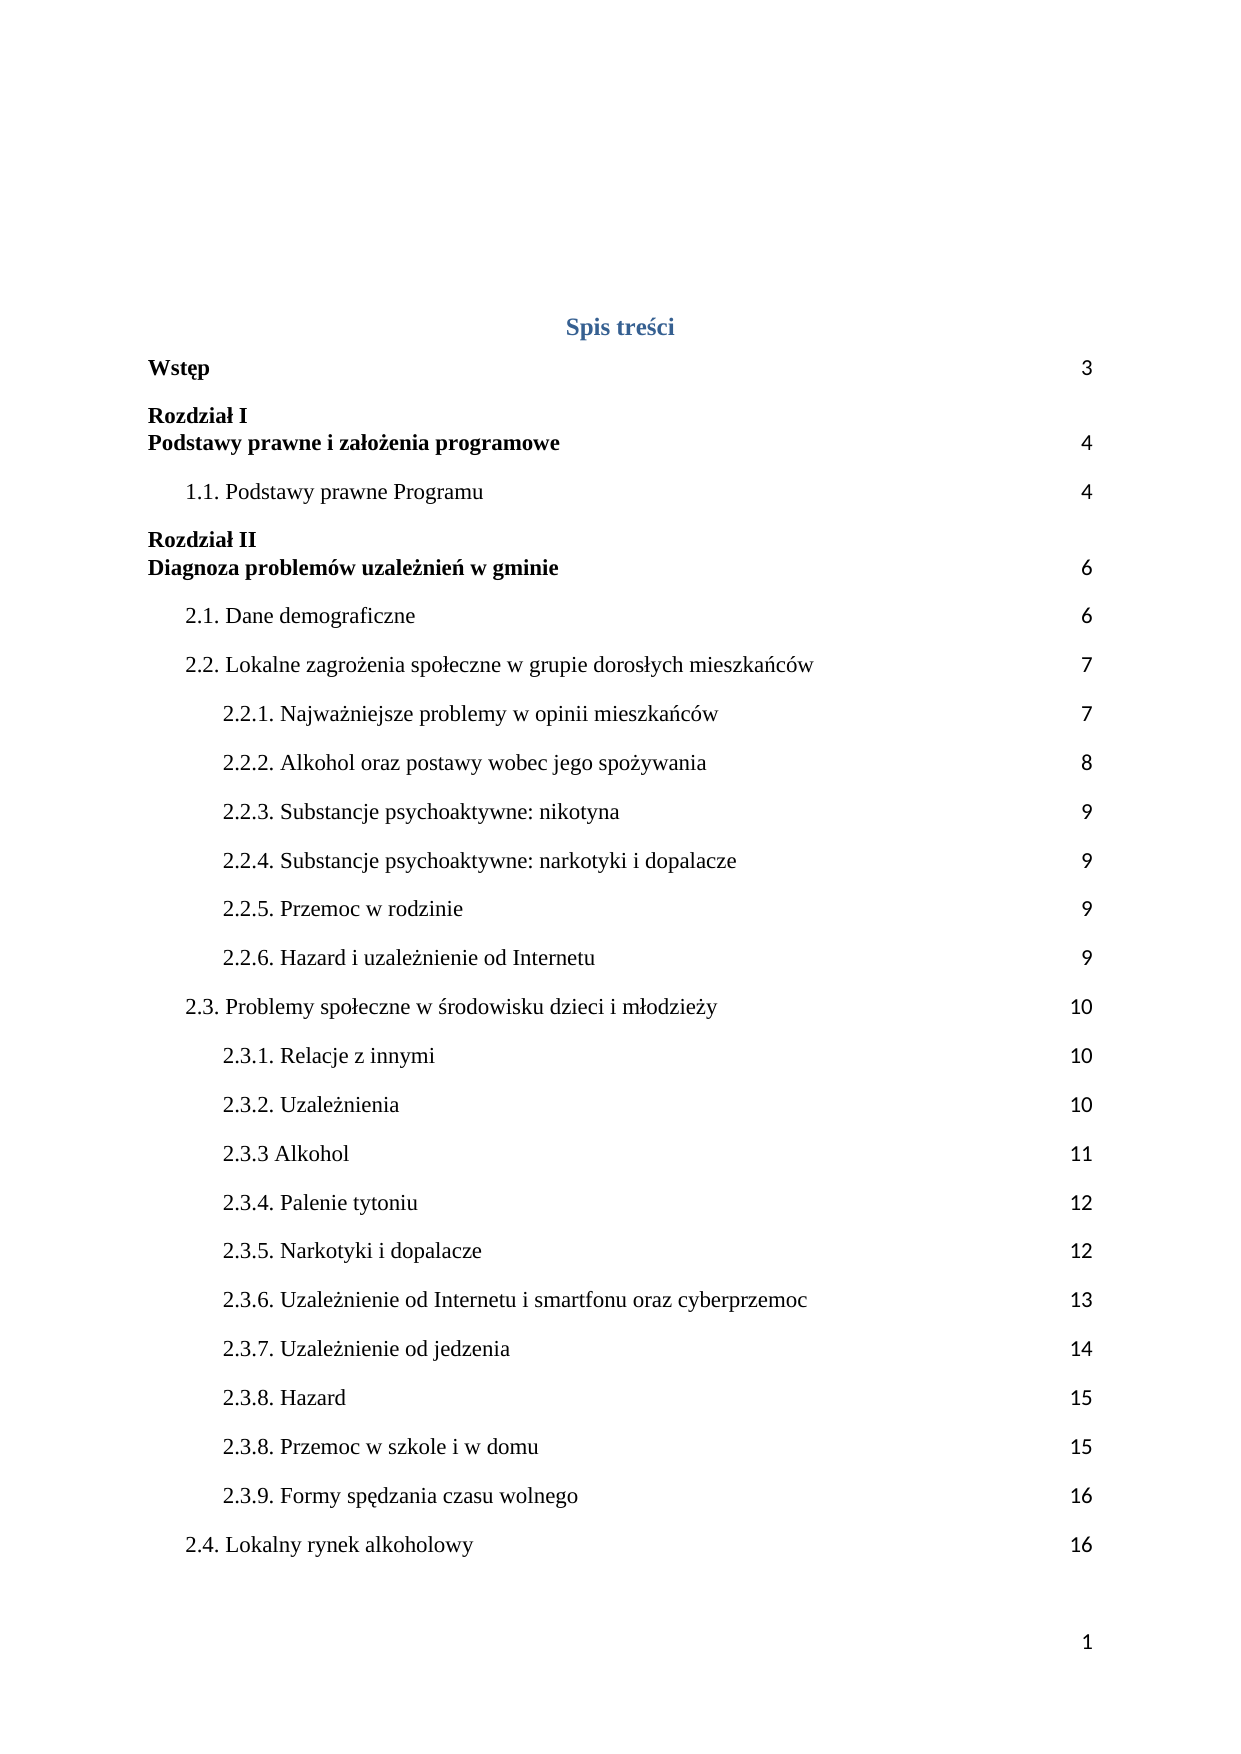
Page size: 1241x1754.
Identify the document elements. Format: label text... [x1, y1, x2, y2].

text Spis treści [148, 312, 1093, 341]
